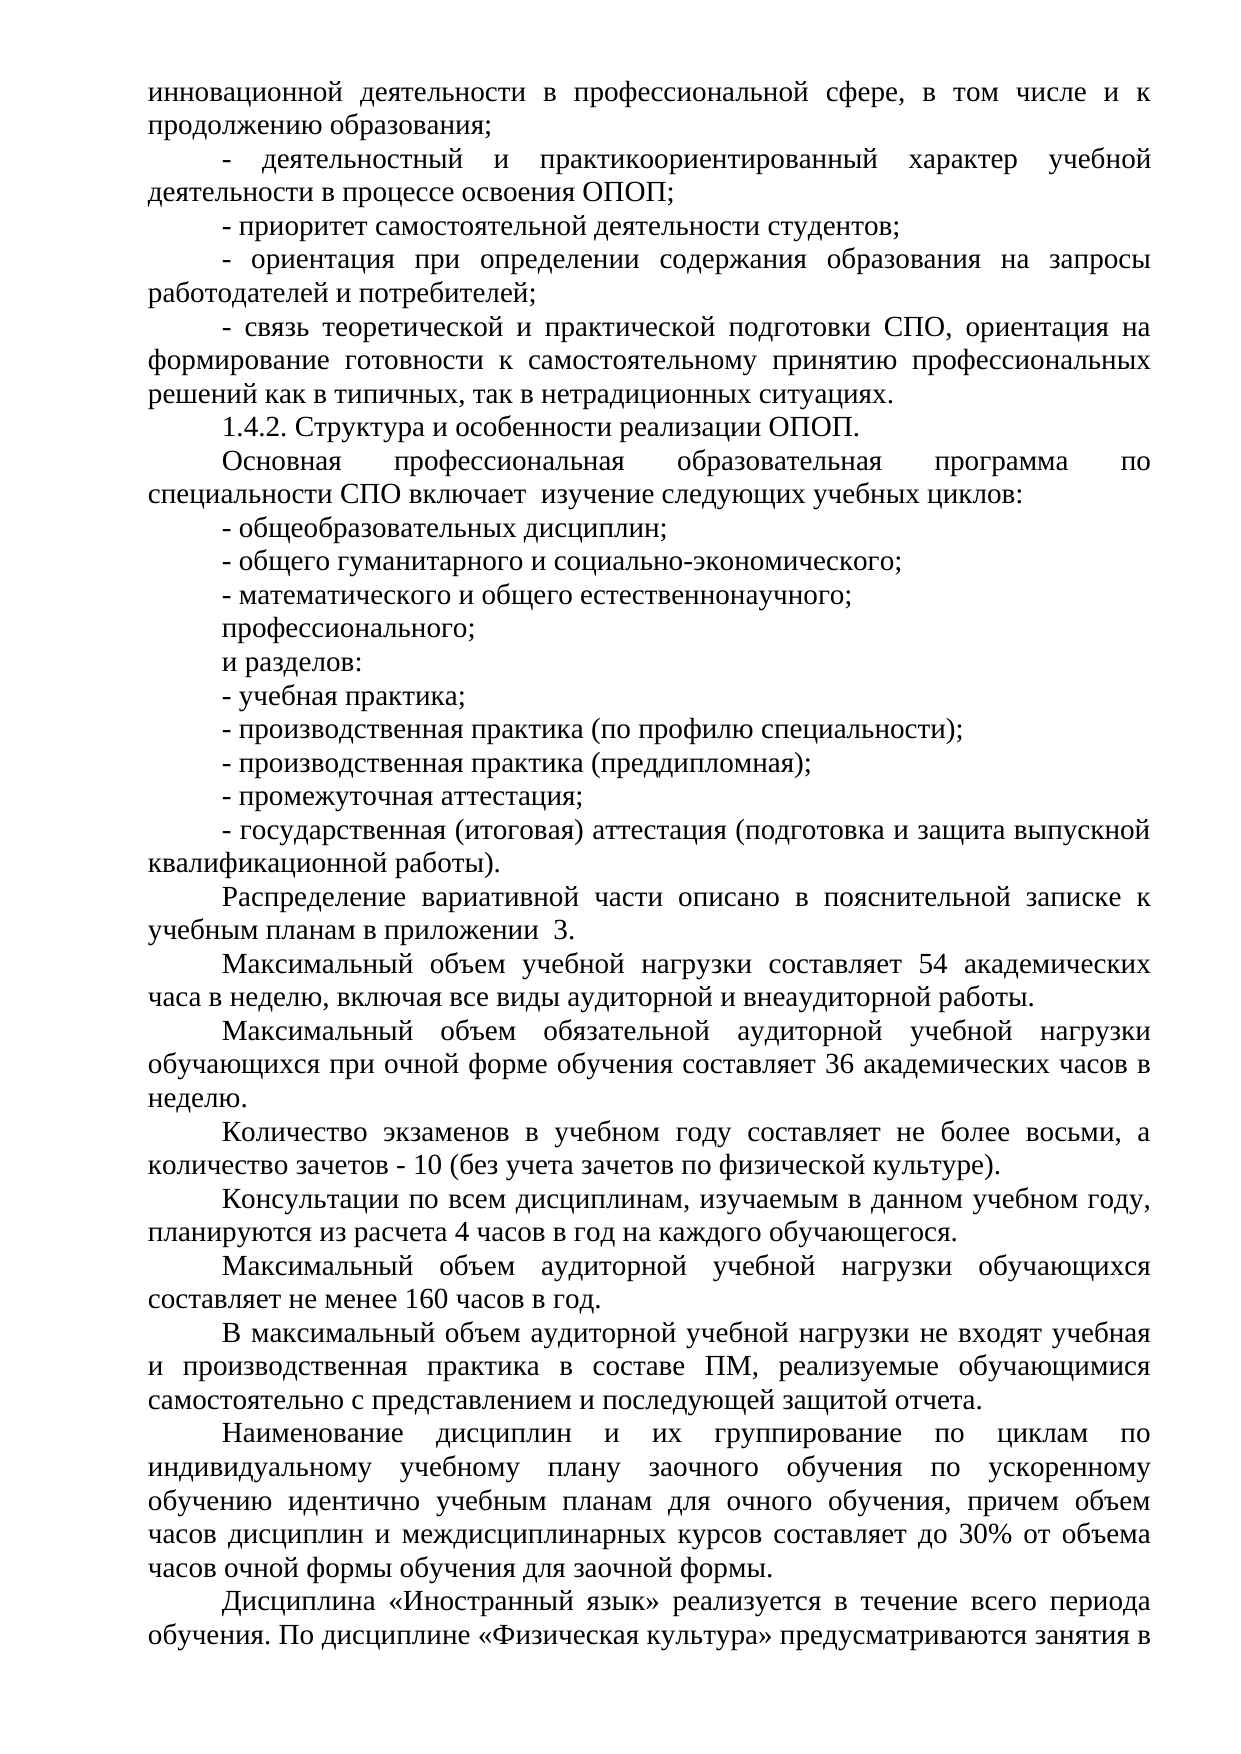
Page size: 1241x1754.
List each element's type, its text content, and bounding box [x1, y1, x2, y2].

list - математического и общего естественнонаучного; [148, 577, 1152, 611]
list - промежуточная аттестация; [148, 778, 1152, 812]
list - общеобразовательных дисциплин; [148, 510, 1152, 543]
list - связь теоретической и практической подготовки СПО, ориентация на формирование готовности к самостоятельному принятию профессиональных решений как в типичных, так в нетрадиционных ситуациях. [148, 309, 1152, 409]
text Распределение вариативной части описано в пояснительной записке к учебным планам в приложении 3. [148, 879, 1152, 946]
list - ориентация при определении содержания образования на запросы работодателей и потребителей; [148, 242, 1152, 309]
list - приоритет самостоятельной деятельности студентов; [148, 208, 1152, 242]
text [148, 1583, 1152, 1650]
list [148, 74, 1152, 141]
list - производственная практика (по профилю специальности); [148, 711, 1152, 745]
list 1.4.2. Структура и особенности реализации ОПОП. [148, 409, 1152, 443]
text Максимальный объем аудиторной учебной нагрузки обучающихся составляет не менее 160 часов в год. [148, 1248, 1152, 1315]
list - производственная практика (преддипломная); [148, 745, 1152, 778]
list Основная профессиональная образовательная программа по специальности СПО включает изучение следующих учебных циклов: [148, 443, 1152, 510]
list профессионального; [148, 611, 1152, 644]
text Консультации по всем дисциплинам, изучаемым в данном учебном году, планируются из расчета 4 часов в год на каждого обучающегося. [148, 1181, 1152, 1248]
list - государственная (итоговая) аттестация (подготовка и защита выпускной квалификационной работы). [148, 812, 1152, 879]
list - учебная практика; [148, 678, 1152, 711]
list и разделов: [148, 644, 1152, 678]
text Наименование дисциплин и их группирование по циклам по индивидуальному учебному плану заочного обучения по ускоренному обучению идентично учебным планам для очного обучения, причем объем часов дисциплин и междисциплинарных курсов составляет до 30% от объема часов очной формы обучения для заочной формы. [148, 1416, 1152, 1583]
text Максимальный объем обязательной аудиторной учебной нагрузки обучающихся при очной форме обучения составляет 36 академических часов в неделю. [148, 1013, 1152, 1114]
list - деятельностный и практикоориентированный характер учебной деятельности в процессе освоения ОПОП; [148, 141, 1152, 208]
text Максимальный объем учебной нагрузки составляет 54 академических часа в неделю, включая все виды аудиторной и внеаудиторной работы. [148, 946, 1152, 1013]
text Количество экзаменов в учебном году составляет не более восьми, а количество зачетов - 10 (без учета зачетов по физической культуре). [148, 1114, 1152, 1181]
list - общего гуманитарного и социально-экономического; [148, 543, 1152, 577]
text В максимальный объем аудиторной учебной нагрузки не входят учебная и производственная практика в составе ПМ, реализуемые обучающимися самостоятельно с представлением и последующей защитой отчета. [148, 1315, 1152, 1416]
